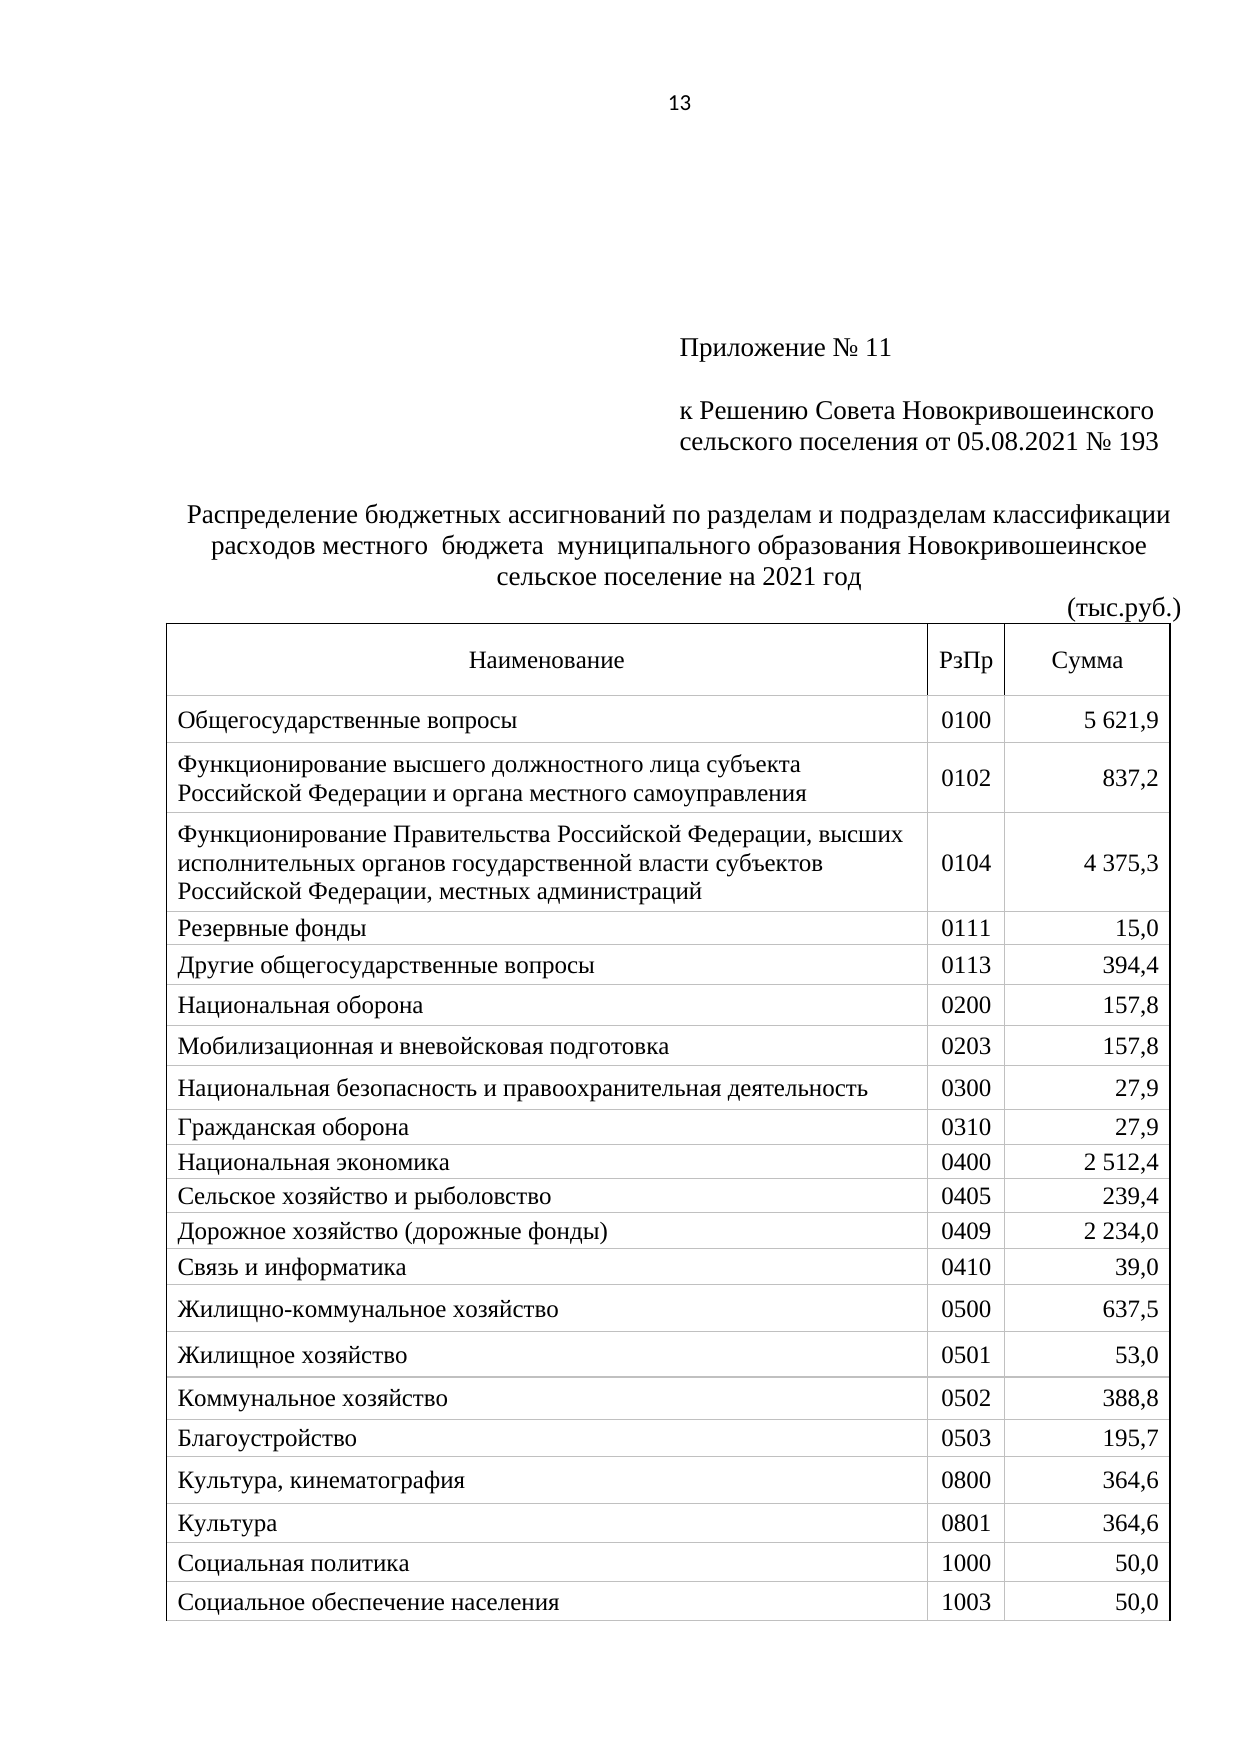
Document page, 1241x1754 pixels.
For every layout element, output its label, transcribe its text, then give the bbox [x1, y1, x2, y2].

table_cell 364,6 [1005, 1457, 1169, 1503]
table_cell Резервные фонды [167, 912, 927, 943]
table_cell 2 234,0 [1005, 1213, 1169, 1248]
table_cell 2 512,4 [1005, 1145, 1169, 1178]
table_cell 0500 [928, 1285, 1004, 1331]
table_cell 0801 [928, 1504, 1004, 1542]
table_cell Национальная безопасность и правоохранительная деятельность [167, 1066, 927, 1109]
table_cell 388,8 [1005, 1378, 1169, 1418]
table_header Наименование [167, 624, 927, 695]
table_cell Функционирование Правительства Российской Федерации, высших исполнительных органов государственной власти субъектов Российской Федерации, местных администраций [167, 813, 927, 911]
table_cell 4 375,3 [1005, 813, 1169, 911]
table_cell Социальное обеспечение населения [167, 1582, 927, 1620]
table_cell 637,5 [1005, 1285, 1169, 1331]
table_cell 0111 [928, 912, 1004, 943]
table_cell Гражданская оборона [167, 1110, 927, 1143]
table_cell 0410 [928, 1249, 1004, 1284]
table_cell Благоустройство [167, 1420, 927, 1456]
table_header РзПр [928, 624, 1004, 695]
table_cell 1000 [928, 1543, 1004, 1581]
table_cell 0113 [928, 945, 1004, 984]
table_cell 0200 [928, 985, 1004, 1025]
table_cell 0300 [928, 1066, 1004, 1109]
table_cell 364,6 [1005, 1504, 1169, 1542]
table_cell 0501 [928, 1332, 1004, 1376]
table_cell 27,9 [1005, 1066, 1169, 1109]
table_header Сумма [1005, 624, 1169, 695]
table_cell 0104 [928, 813, 1004, 911]
table_cell 53,0 [1005, 1332, 1169, 1376]
table_cell Дорожное хозяйство (дорожные фонды) [167, 1213, 927, 1248]
table_cell 0502 [928, 1378, 1004, 1418]
table_cell 394,4 [1005, 945, 1169, 984]
table_cell 15,0 [1005, 912, 1169, 943]
table_cell 0800 [928, 1457, 1004, 1503]
table_cell 0310 [928, 1110, 1004, 1143]
table_cell 27,9 [1005, 1110, 1169, 1143]
table_cell 50,0 [1005, 1543, 1169, 1581]
table_cell 195,7 [1005, 1420, 1169, 1456]
table_cell Связь и информатика [167, 1249, 927, 1284]
table_cell 0409 [928, 1213, 1004, 1248]
text к Решению Совета Новокривошеинского сельского поселения от 05.08.2021 № 193 [679, 394, 1181, 456]
table_cell 0405 [928, 1179, 1004, 1212]
table_cell 837,2 [1005, 743, 1169, 812]
table_cell 0102 [928, 743, 1004, 812]
table_cell 5 621,9 [1005, 696, 1169, 742]
table_cell 0400 [928, 1145, 1004, 1178]
text Приложение № 11 [679, 331, 1181, 363]
text Распределение бюджетных ассигнований по разделам и подразделам классификации расходов местного бюджета муниципального образования Новокривошеинское сельское поселение на 2021 год [177, 498, 1181, 591]
table_cell 39,0 [1005, 1249, 1169, 1284]
table_cell Коммунальное хозяйство [167, 1378, 927, 1418]
table_cell Культура [167, 1504, 927, 1542]
table_cell Национальная оборона [167, 985, 927, 1025]
table_cell Жилищное хозяйство [167, 1332, 927, 1376]
table_cell 0203 [928, 1026, 1004, 1065]
text (тыс.руб.) [177, 591, 1181, 623]
table_cell 1003 [928, 1582, 1004, 1620]
table_cell Сельское хозяйство и рыболовство [167, 1179, 927, 1212]
table_cell 0100 [928, 696, 1004, 742]
table_cell Социальная политика [167, 1543, 927, 1581]
table_cell 157,8 [1005, 985, 1169, 1025]
table_cell 239,4 [1005, 1179, 1169, 1212]
table_cell Общегосударственные вопросы [167, 696, 927, 742]
table_cell Национальная экономика [167, 1145, 927, 1178]
table_cell Другие общегосударственные вопросы [167, 945, 927, 984]
table_cell Жилищно-коммунальное хозяйство [167, 1285, 927, 1331]
table_cell 50,0 [1005, 1582, 1169, 1620]
table_cell 0503 [928, 1420, 1004, 1456]
table_cell 157,8 [1005, 1026, 1169, 1065]
table_cell Функционирование высшего должностного лица субъекта Российской Федерации и органа местного самоуправления [167, 743, 927, 812]
table_cell Мобилизационная и вневойсковая подготовка [167, 1026, 927, 1065]
table_cell Культура, кинематография [167, 1457, 927, 1503]
